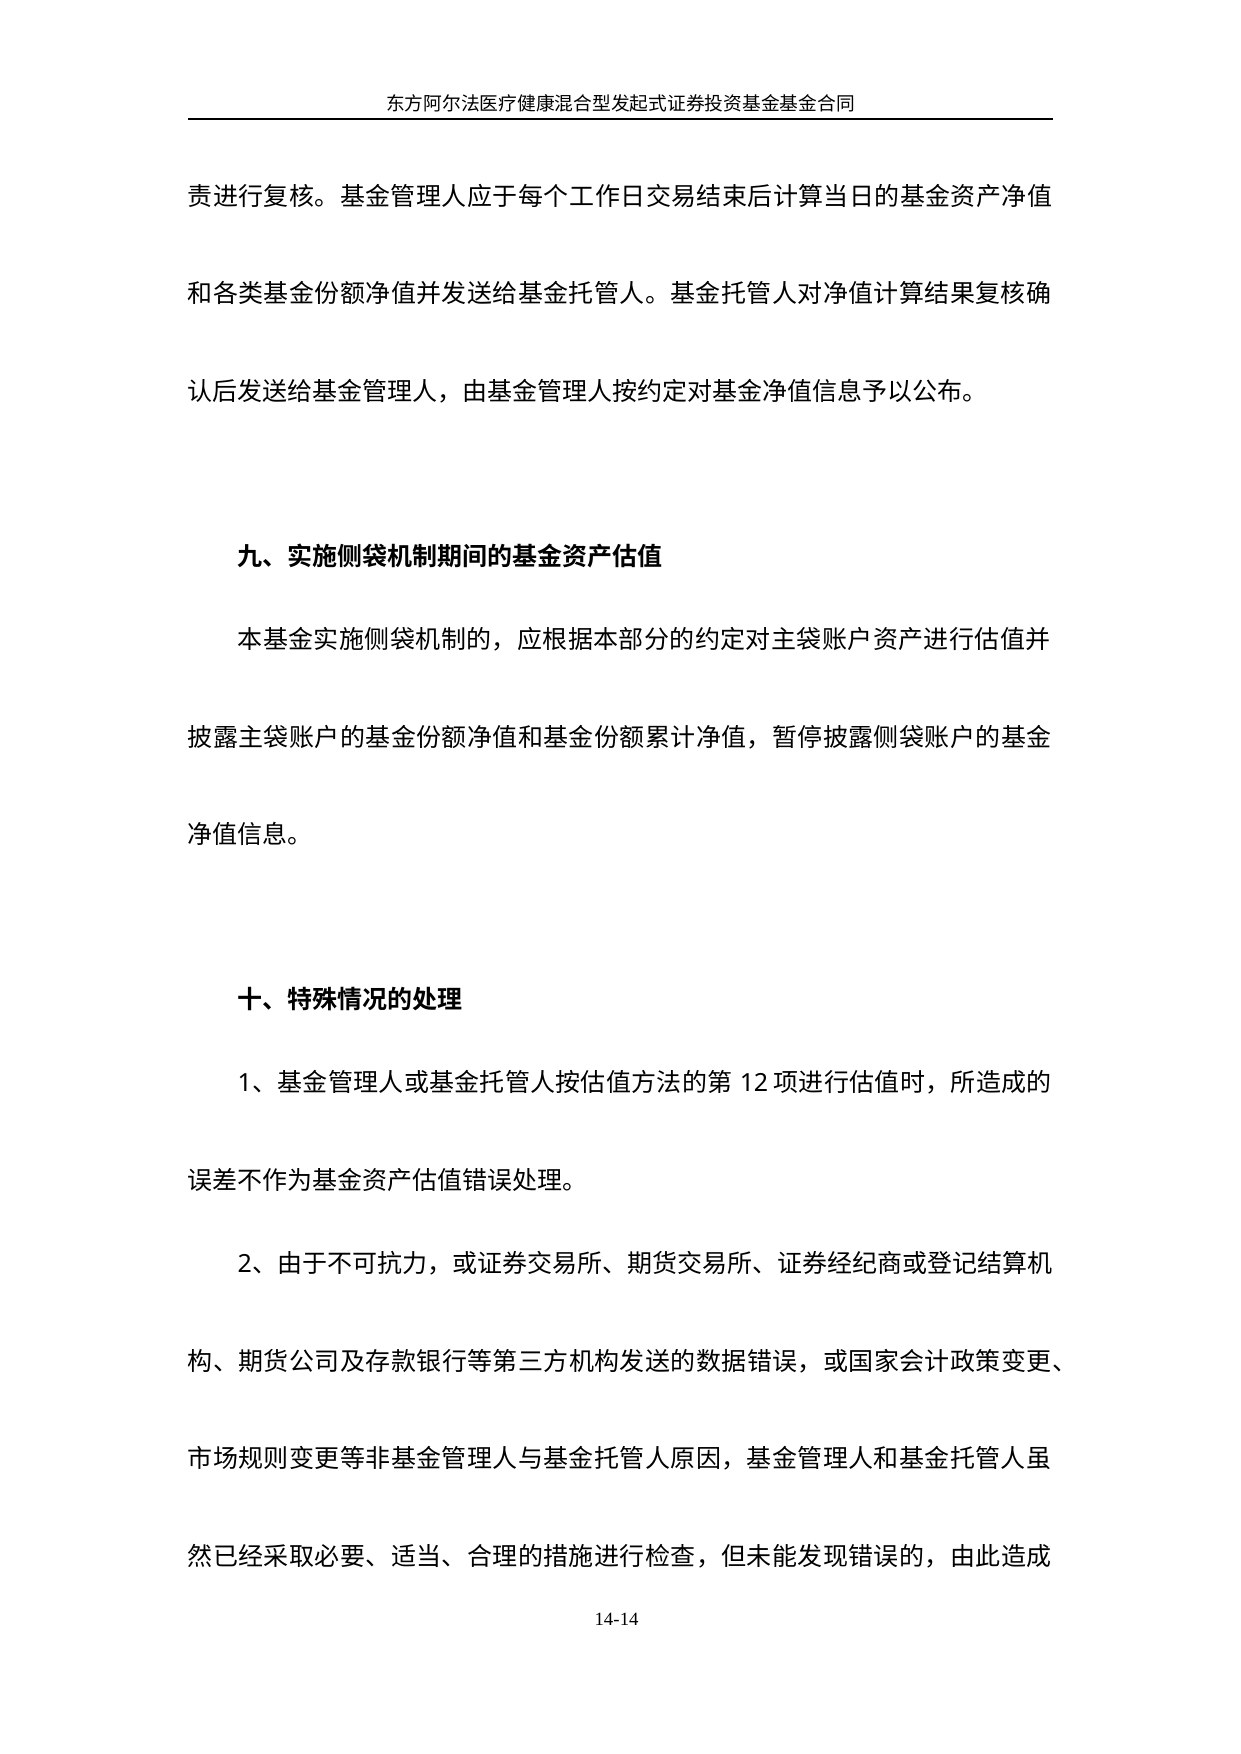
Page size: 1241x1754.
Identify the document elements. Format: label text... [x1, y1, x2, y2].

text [187, 1229, 1053, 1587]
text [187, 162, 1053, 422]
text 十、特殊情况的处理 [187, 965, 1053, 1030]
text 九、实施侧袋机制期间的基金资产估值 [187, 522, 1053, 587]
text 1、基金管理人或基金托管人按估值方法的第12项进行估值时，所造成的误差不作为基金资产估值错误处理。 [187, 1048, 1053, 1211]
text 本基金实施侧袋机制的，应根据本部分的约定对主袋账户资产进行估值并披露主袋账户的基金份额净值和基金份额累计净值，暂停披露侧袋账户的基金净值信息。 [187, 605, 1053, 865]
